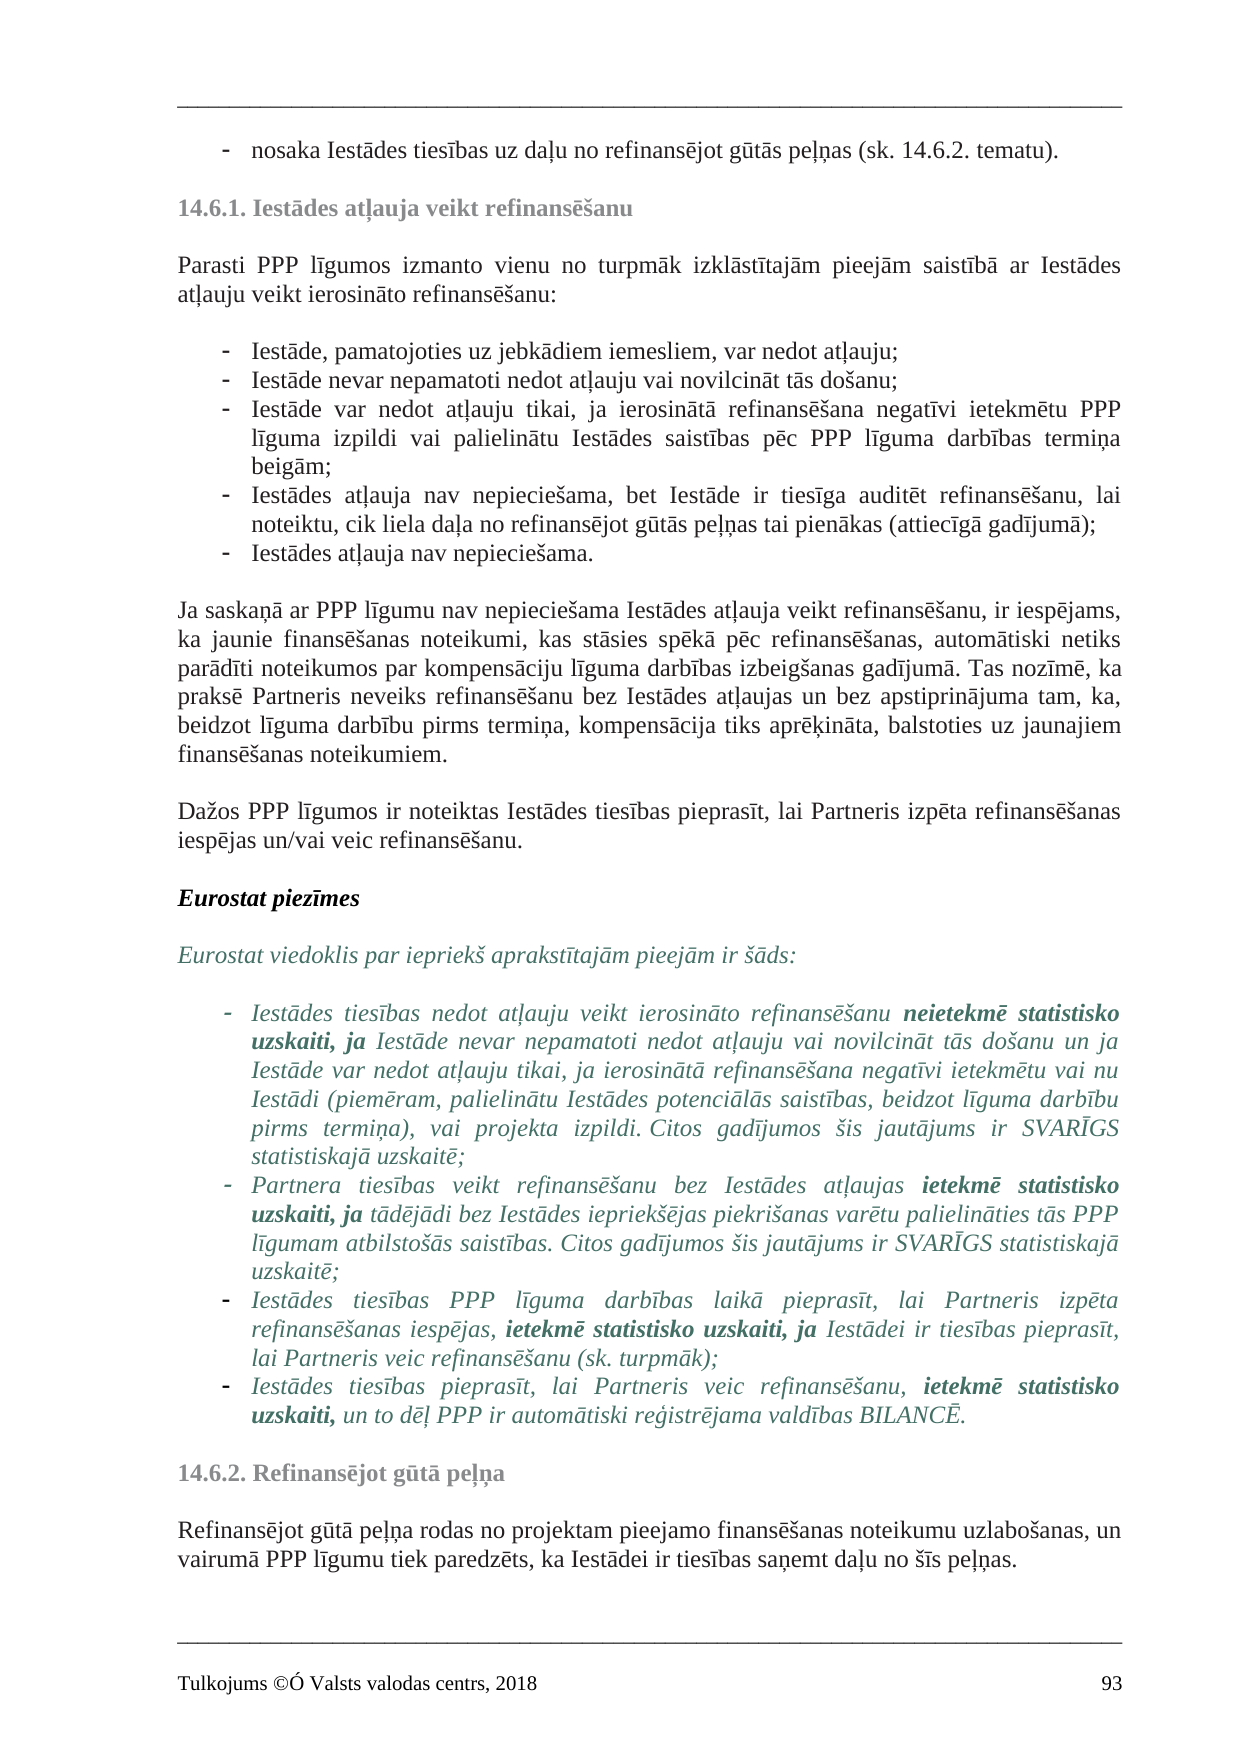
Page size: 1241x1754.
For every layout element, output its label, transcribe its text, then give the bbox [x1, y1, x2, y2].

text Refinansējot gūtā peļņa rodas no projektam pieejamo finansēšanas noteikumu uzlabošanas, un vairumā PPP līgumu tiek paredzēts, ka Iestādei ir tiesības saņemt daļu no šīs peļņas. [177, 1515, 1122, 1573]
text Ja saskaņā ar PPP līgumu nav nepieciešama Iestādes atļauja veikt refinansēšanu, ir iespējams, ka jaunie finansēšanas noteikumi, kas stāsies spēkā pēc refinansēšanas, automātiski netiks parādīti noteikumos par kompensāciju līguma darbības izbeigšanas gadījumā. Tas nozīmē, ka praksē Partneris neveiks refinansēšanu bez Iestādes atļaujas un bez apstiprinājuma tam, ka, beidzot līguma darbību pirms termiņa, kompensācija tiks aprēķināta, balstoties uz jaunajiem finansēšanas noteikumiem. [177, 595, 1122, 768]
text Eurostat viedoklis par iepriekš aprakstītajām pieejām ir šāds: [177, 940, 1122, 969]
text 14.6.1. Iestādes atļauja veikt refinansēšanu [177, 193, 1122, 221]
list Iestādes tiesības pieprasīt, lai Partneris veic refinansēšanu, ietekmē statistisko uzskaiti, un to dēļ PPP ir automātiski reģistrējama valdības BILANCĒ. [222, 1371, 1122, 1429]
list nosaka Iestādes tiesības uz daļu no refinansējot gūtās peļņas (sk. 14.6.2. tematu). [222, 135, 1122, 164]
list Iestādes tiesības PPP līguma darbības laikā pieprasīt, lai Partneris izpēta refinansēšanas iespējas, ietekmē statistisko uzskaiti, ja Iestādei ir tiesības pieprasīt, lai Partneris veic refinansēšanu (sk. turpmāk); [222, 1285, 1122, 1371]
list Iestāde, pamatojoties uz jebkādiem iemesliem, var nedot atļauju; [222, 336, 1122, 365]
list Iestādes atļauja nav nepieciešama. [222, 538, 1122, 566]
list Iestādes tiesības nedot atļauju veikt ierosināto refinansēšanu neietekmē statistisko uzskaiti, ja Iestāde nevar nepamatoti nedot atļauju vai novilcināt tās došanu un ja Iestāde var nedot atļauju tikai, ja ierosinātā refinansēšana negatīvi ietekmētu vai nu Iestādi (piemēram, palielinātu Iestādes potenciālās saistības, beidzot līguma darbību pirms termiņa), vai projekta izpildi. Citos gadījumos šis jautājums ir SVARĪGS statistiskajā uzskaitē; [222, 998, 1122, 1170]
list Iestādes atļauja nav nepieciešama, bet Iestāde ir tiesīga auditēt refinansēšanu, lai noteiktu, cik liela daļa no refinansējot gūtās peļņas tai pienākas (attiecīgā gadījumā); [222, 480, 1122, 538]
text Eurostat piezīmes [177, 883, 1122, 911]
list Iestāde nevar nepamatoti nedot atļauju vai novilcināt tās došanu; [222, 365, 1122, 394]
text Dažos PPP līgumos ir noteiktas Iestādes tiesības pieprasīt, lai Partneris izpēta refinansēšanas iespējas un/vai veic refinansēšanu. [177, 796, 1122, 854]
text 14.6.2. Refinansējot gūtā peļņa [177, 1458, 1122, 1486]
list Partnera tiesības veikt refinansēšanu bez Iestādes atļaujas ietekmē statistisko uzskaiti, ja tādējādi bez Iestādes iepriekšējas piekrišanas varētu palielināties tās PPP līgumam atbilstošās saistības. Citos gadījumos šis jautājums ir SVARĪGS statistiskajā uzskaitē; [222, 1170, 1122, 1285]
list Iestāde var nedot atļauju tikai, ja ierosinātā refinansēšana negatīvi ietekmētu PPP līguma izpildi vai palielinātu Iestādes saistības pēc PPP līguma darbības termiņa beigām; [222, 394, 1122, 480]
text Parasti PPP līgumos izmanto vienu no turpmāk izklāstītajām pieejām saistībā ar Iestādes atļauju veikt ierosināto refinansēšanu: [177, 250, 1122, 308]
